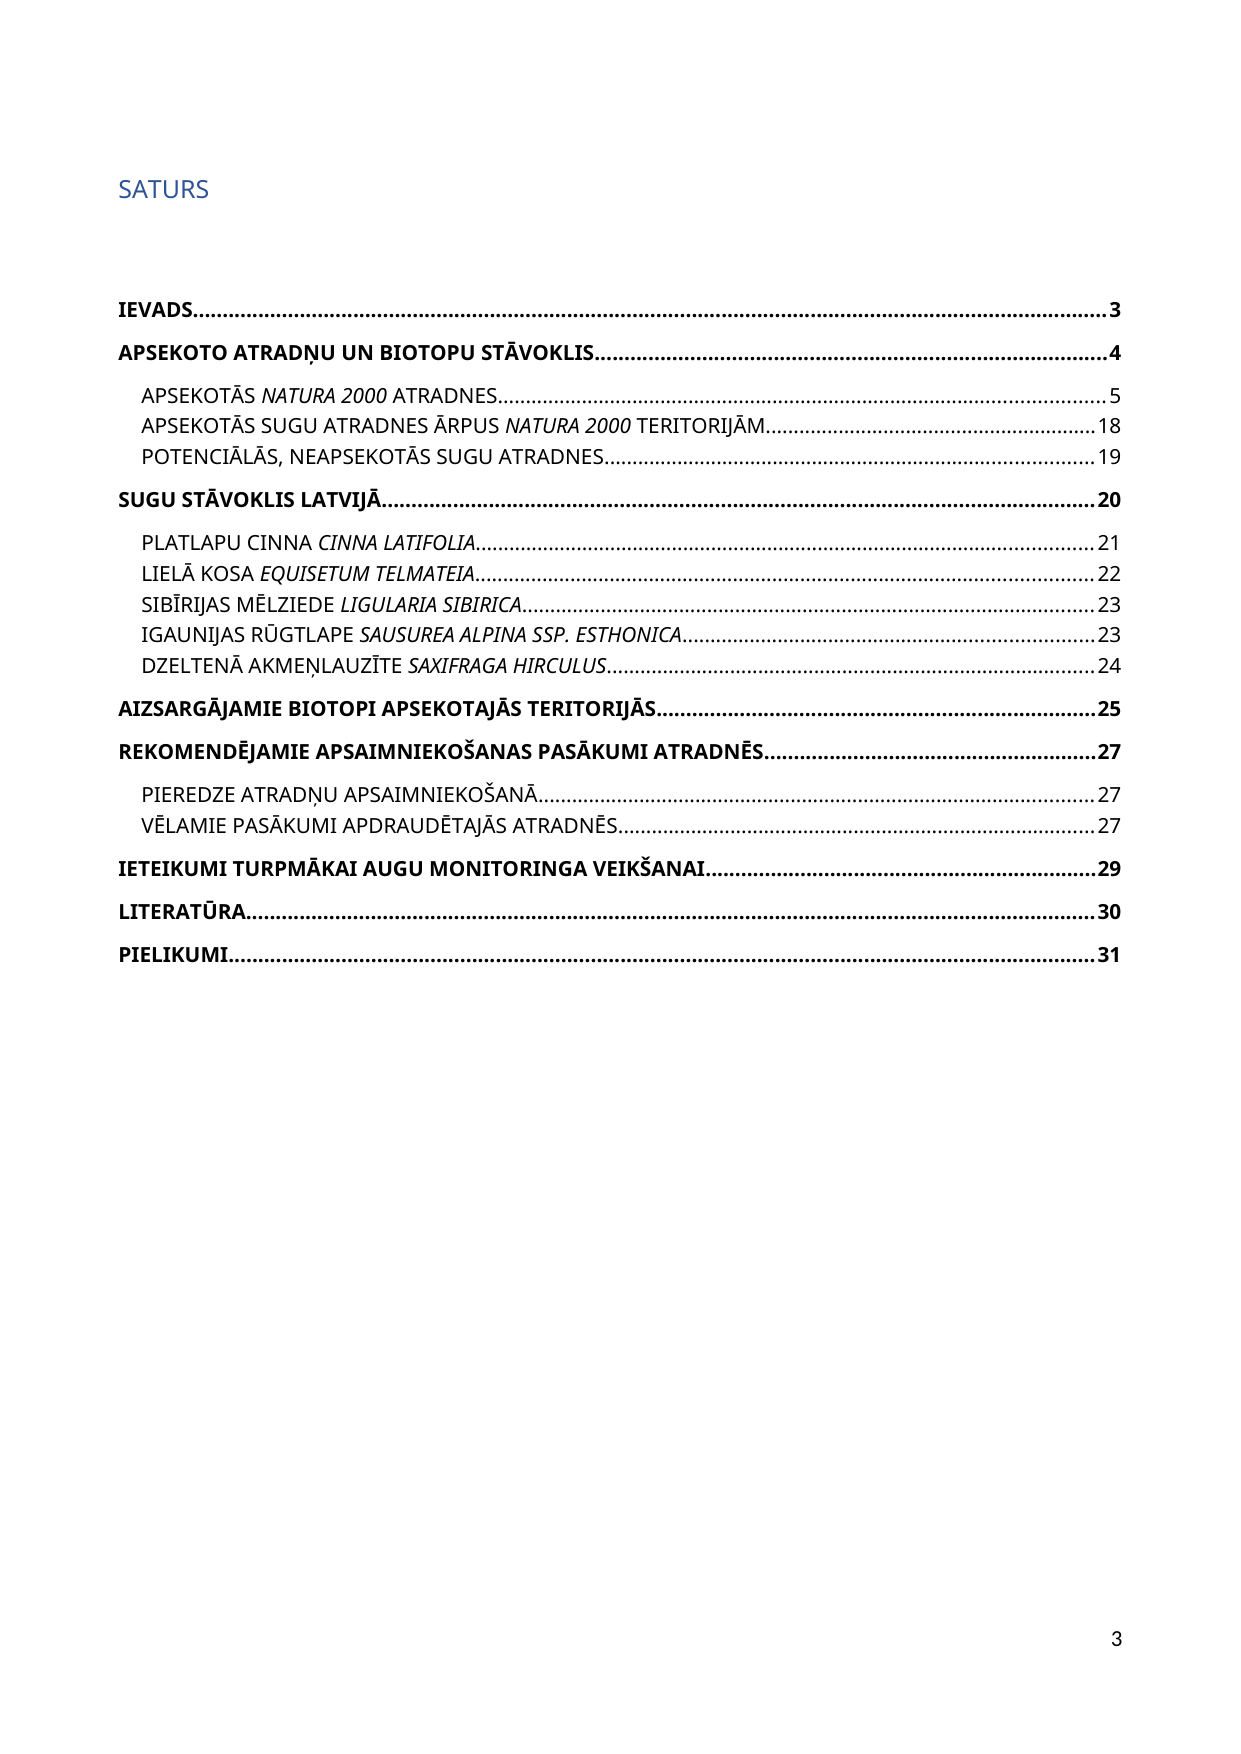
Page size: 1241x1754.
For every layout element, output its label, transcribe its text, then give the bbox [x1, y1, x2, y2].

text IETEIKUMI TURPMĀKAI AUGU MONITORINGA VEIKŠANAI 29 [118, 854, 1122, 883]
text APSEKOTO ATRADŅU UN BIOTOPU STĀVOKLIS 4 [118, 338, 1122, 366]
text POTENCIĀLĀS, NEAPSEKOTĀS SUGU ATRADNES 19 [141, 442, 1122, 471]
text LIELĀ KOSA EQUISETUM TELMATEIA 22 [141, 559, 1122, 588]
text IEVADS 3 [118, 295, 1122, 323]
text REKOMENDĒJAMIE APSAIMNIEKOŠANAS PASĀKUMI ATRADNĒS 27 [118, 737, 1122, 766]
text PLATLAPU CINNA CINNA LATIFOLIA 21 [141, 528, 1122, 557]
text SATURS [118, 172, 1122, 206]
text VĒLAMIE PASĀKUMI APDRAUDĒTAJĀS ATRADNĒS 27 [141, 811, 1122, 839]
text PIELIKUMI 31 [118, 940, 1122, 969]
text DZELTENĀ AKMEŅLAUZĪTE SAXIFRAGA HIRCULUS 24 [141, 651, 1122, 679]
text LITERATŪRA 30 [118, 897, 1122, 926]
text SUGU STĀVOKLIS LATVIJĀ 20 [118, 485, 1122, 514]
text APSEKOTĀS SUGU ATRADNES ĀRPUS NATURA 2000 TERITORIJĀM 18 [141, 412, 1122, 440]
text PIEREDZE ATRADŅU APSAIMNIEKOŠANĀ 27 [141, 780, 1122, 809]
text SIBĪRIJAS MĒLZIEDE LIGULARIA SIBIRICA 23 [141, 590, 1122, 618]
text IGAUNIJAS RŪGTLAPE SAUSUREA ALPINA SSP. ESTHONICA 23 [141, 620, 1122, 649]
text APSEKOTĀS NATURA 2000 ATRADNES 5 [141, 381, 1122, 409]
text AIZSARGĀJAMIE BIOTOPI APSEKOTAJĀS TERITORIJĀS 25 [118, 694, 1122, 723]
